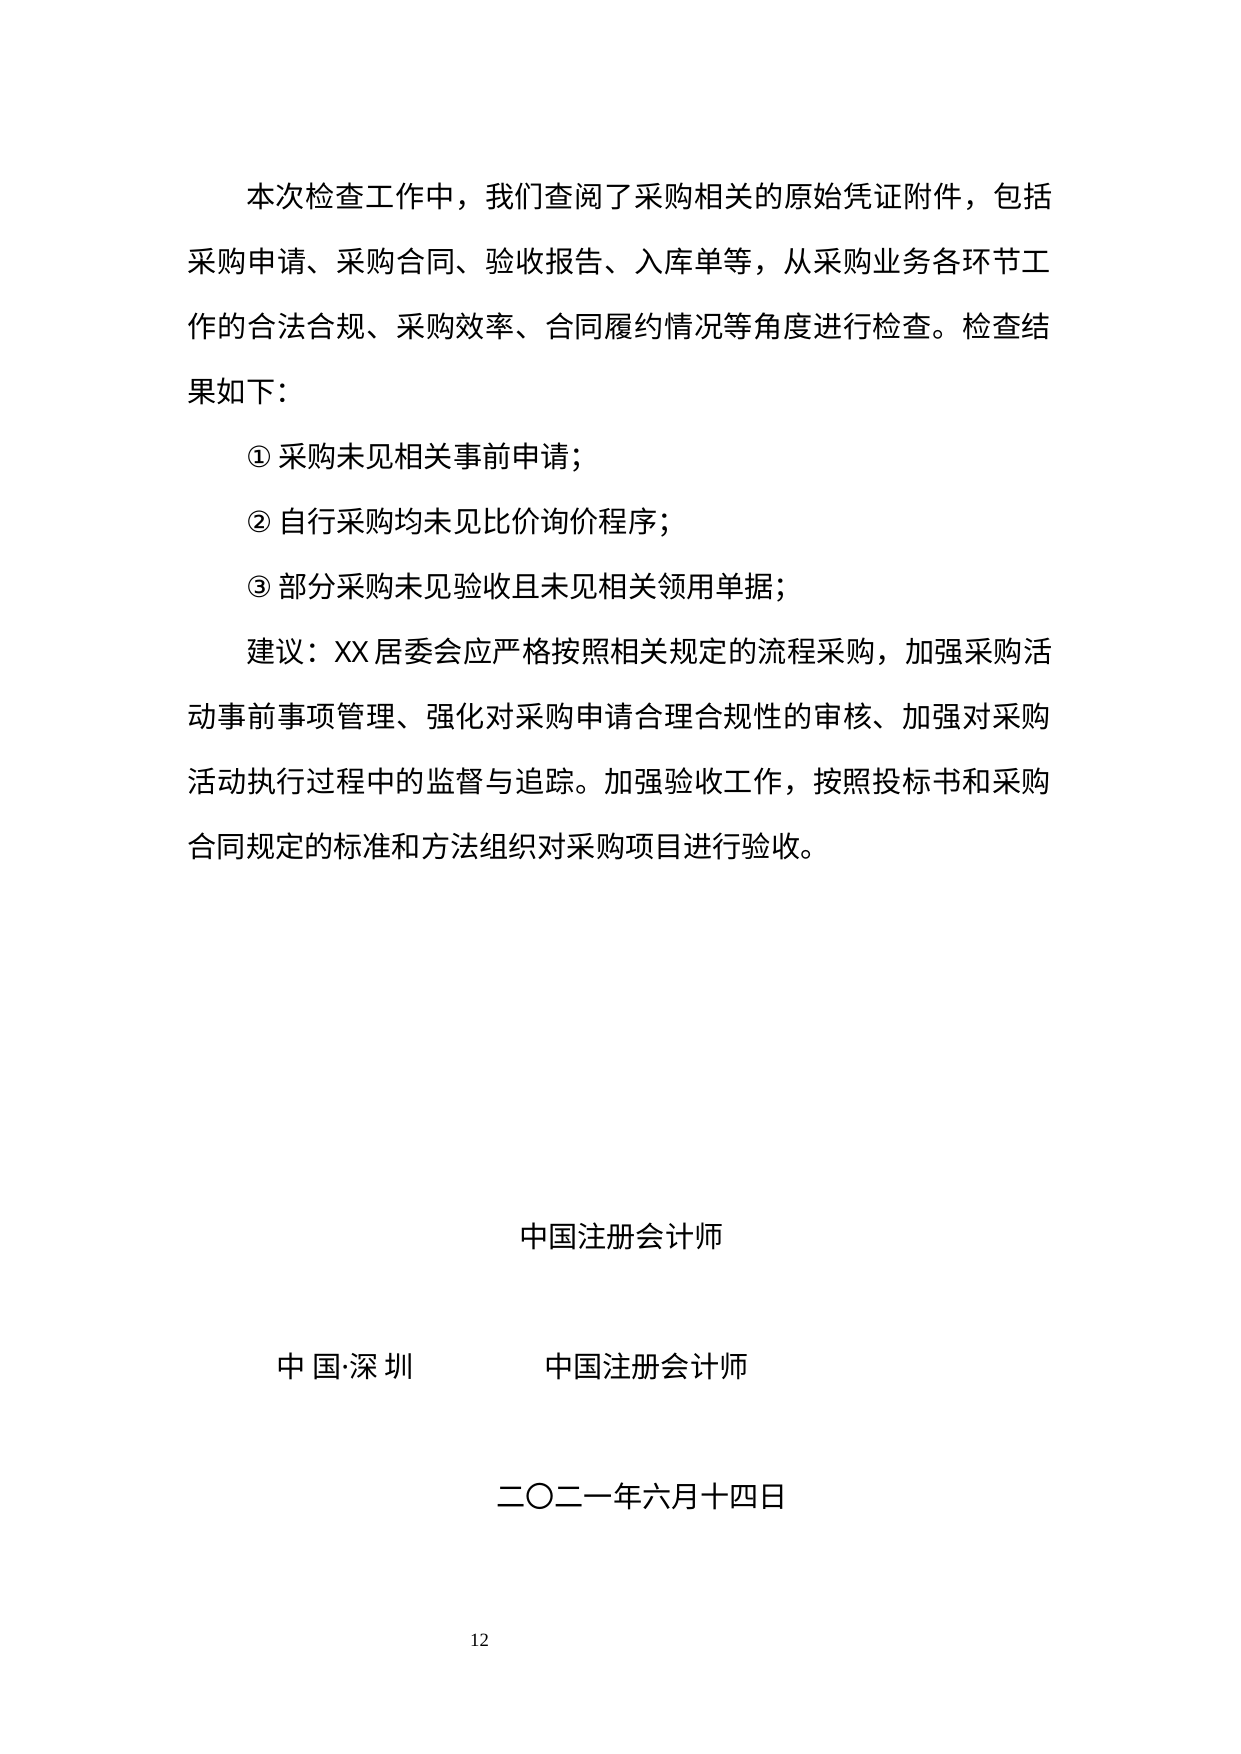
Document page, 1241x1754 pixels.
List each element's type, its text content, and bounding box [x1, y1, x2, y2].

text 本次检查工作中，我们查阅了采购相关的原始凭证附件，包括采购申请、采购合同、验收报告、入库单等，从采购业务各环节工作的合法合规、采购效率、合同履约情况等角度进行检查。检查结果如下： [187, 162, 1053, 422]
text 中 国·深 圳 中国注册会计师 [187, 1332, 1053, 1397]
text ③部分采购未见验收且未见相关领用单据； [187, 552, 1053, 617]
text ②自行采购均未见比价询价程序； [187, 487, 1053, 552]
text 二〇二一年六月十四日 [187, 1462, 1053, 1527]
text ①采购未见相关事前申请； [187, 422, 1053, 487]
text 中国注册会计师 [187, 1202, 1053, 1267]
text 建议：XX居委会应严格按照相关规定的流程采购，加强采购活动事前事项管理、强化对采购申请合理合规性的审核、加强对采购活动执行过程中的监督与追踪。加强验收工作，按照投标书和采购合同规定的标准和方法组织对采购项目进行验收。 [187, 617, 1053, 877]
